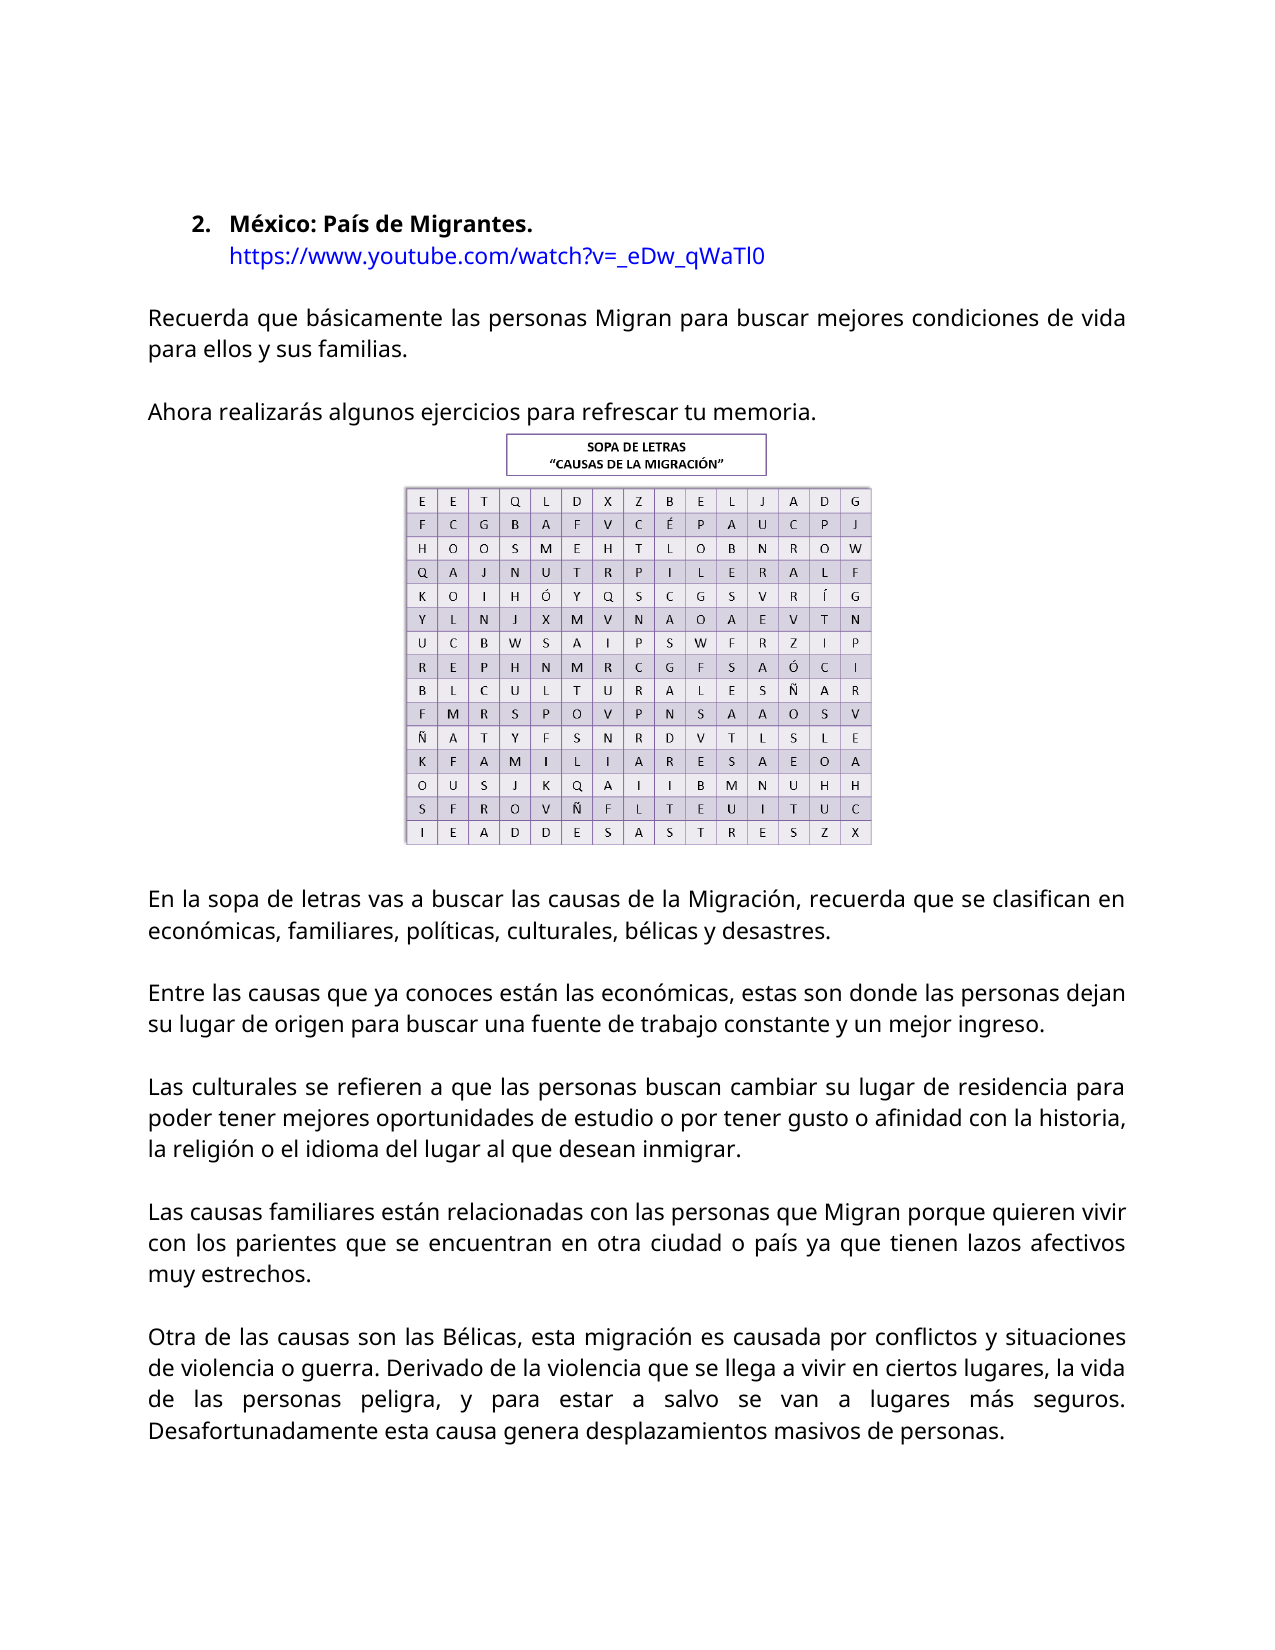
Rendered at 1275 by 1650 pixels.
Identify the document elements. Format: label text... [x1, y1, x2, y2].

text Las causas familiares están relacionadas con las personas que Migran porque quieren vivir con los parientes que se encuentran en otra ciudad o país ya que tienen lazos afectivos muy estrechos. [148, 1196, 1127, 1290]
text En la sopa de letras vas a buscar las causas de la Migración, recuerda que se clasifican en económicas, familiares, políticas, culturales, bélicas y desastres. [148, 883, 1127, 946]
text Ahora realizarás algunos ejercicios para refrescar tu memoria. [148, 396, 1127, 427]
text Recuerda que básicamente las personas Migran para buscar mejores condiciones de vida para ellos y sus familias. [148, 302, 1127, 365]
list https://www.youtube.com/watch?v=_eDw_qWaTl0 [229, 240, 1127, 271]
text Las culturales se refieren a que las personas buscan cambiar su lugar de residencia para poder tener mejores oportunidades de estudio o por tener gusto o afinidad con la historia, la religión o el idioma del lugar al que desean inmigrar. [148, 1071, 1127, 1165]
list México: País de Migrantes. [191, 208, 1127, 240]
text Otra de las causas son las Bélicas, esta migración es causada por conflictos y situaciones de violencia o guerra. Derivado de la violencia que se llega a vivir en ciertos lugares, la vida de las personas peligra, y para estar a salvo se van a lugares más seguros. Desafortunadamente esta causa genera desplazamientos masivos de personas. [148, 1321, 1127, 1446]
picture [395, 427, 880, 853]
text Entre las causas que ya conoces están las económicas, estas son donde las personas dejan su lugar de origen para buscar una fuente de trabajo constante y un mejor ingreso. [148, 977, 1127, 1040]
